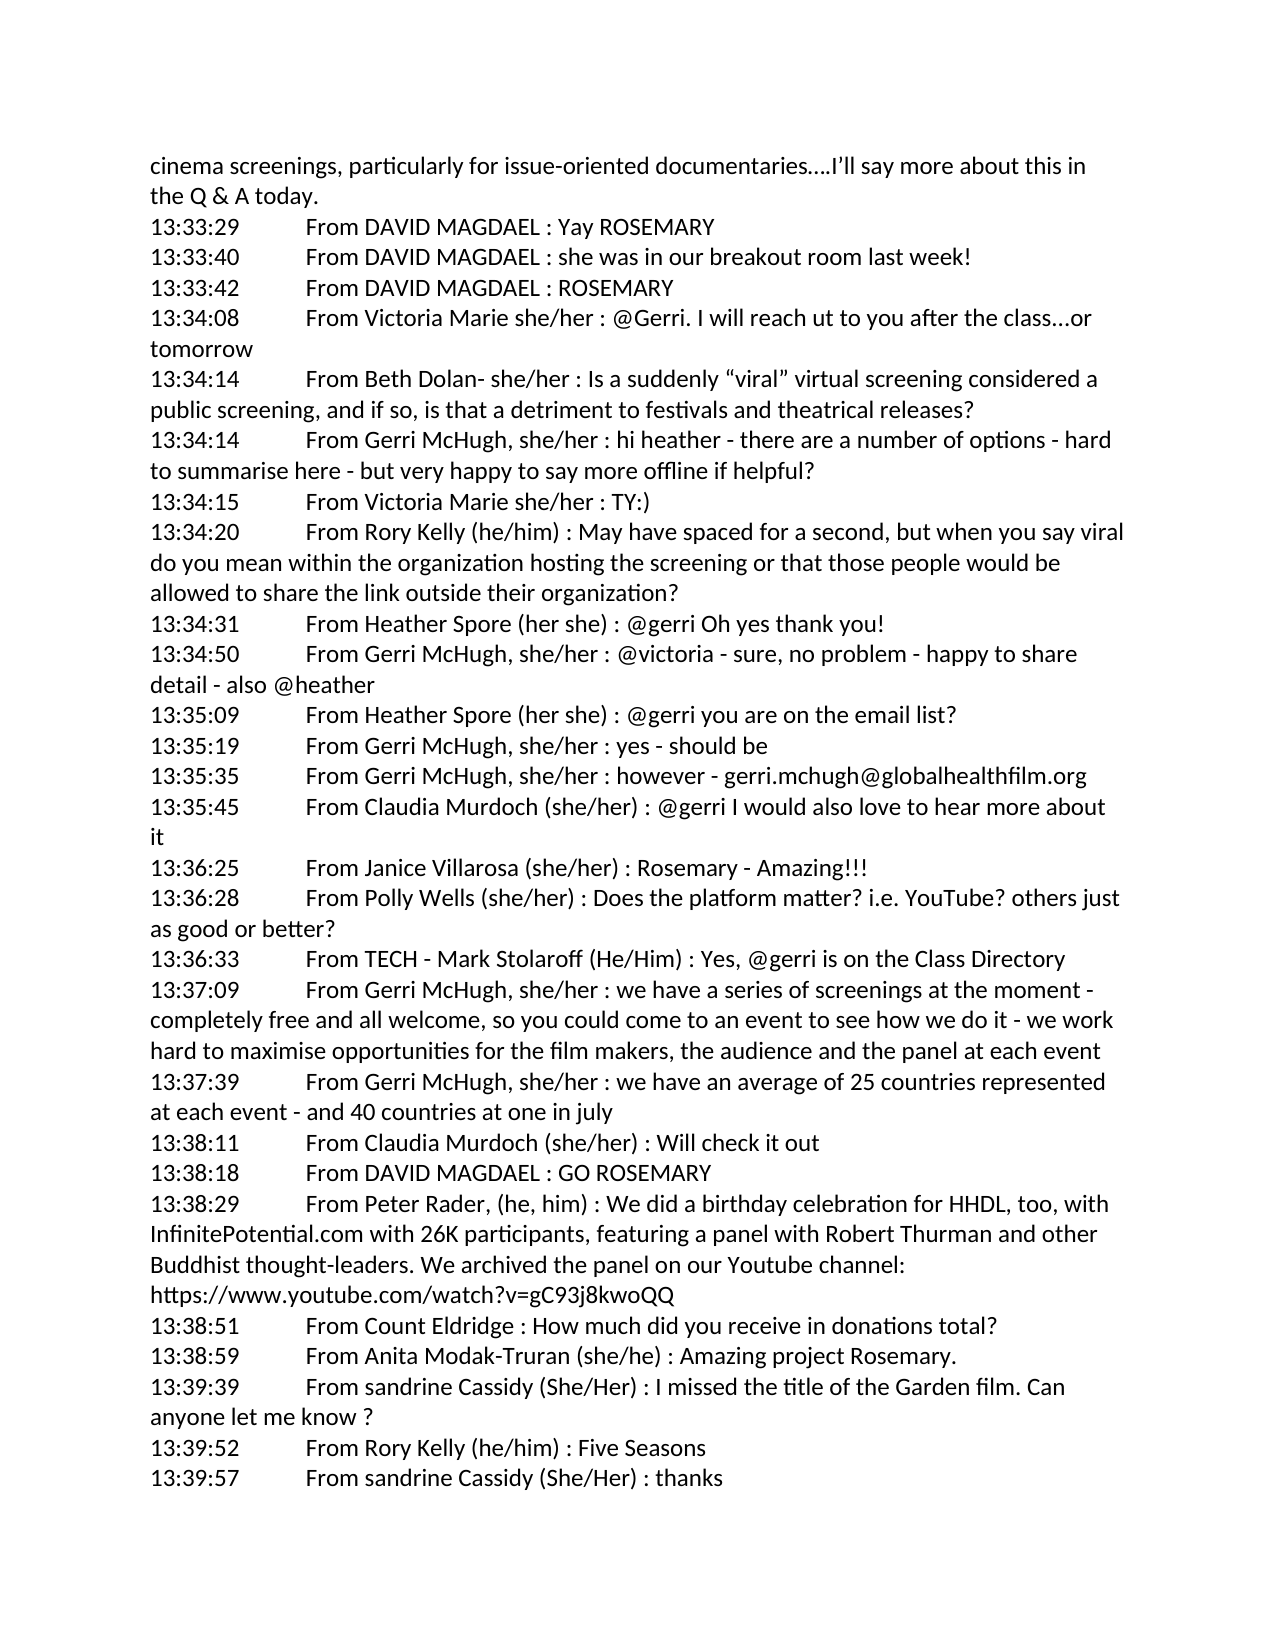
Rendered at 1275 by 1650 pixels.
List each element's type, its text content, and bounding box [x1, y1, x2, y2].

text 13:35:45 From Claudia Murdoch (she/her) : @gerri I would also love to hear more about it [150, 791, 1125, 852]
text 13:35:09 From Heather Spore (her she) : @gerri you are on the email list? [150, 699, 1125, 730]
text 13:39:52 From Rory Kelly (he/him) : Five Seasons [150, 1432, 1125, 1462]
text 13:34:14 From Gerri McHugh, she/her : hi heather - there are a number of options - hard to summarise here - but very happy to say more offline if helpful? [150, 425, 1125, 486]
text 13:38:11 From Claudia Murdoch (she/her) : Will check it out [150, 1127, 1125, 1157]
text 13:35:35 From Gerri McHugh, she/her : however - gerri.mchugh@globalhealthfilm.org [150, 760, 1125, 791]
text 13:36:33 From TECH - Mark Stolaroff (He/Him) : Yes, @gerri is on the Class Directory [150, 943, 1125, 974]
text 13:33:42 From DAVID MAGDAEL : ROSEMARY [150, 272, 1125, 303]
text 13:37:09 From Gerri McHugh, she/her : we have a series of screenings at the moment - completely free and all welcome, so you could come to an event to see how we do it - we work hard to maximise opportunities for the film makers, the audience and the panel at each event [150, 974, 1125, 1066]
text 13:33:40 From DAVID MAGDAEL : she was in our breakout room last week! [150, 242, 1125, 272]
text 13:36:28 From Polly Wells (she/her) : Does the platform matter? i.e. YouTube? others just as good or better? [150, 882, 1125, 943]
text 13:38:18 From DAVID MAGDAEL : GO ROSEMARY [150, 1157, 1125, 1188]
text 13:37:39 From Gerri McHugh, she/her : we have an average of 25 countries represented at each event - and 40 countries at one in july [150, 1066, 1125, 1127]
text 13:34:08 From Victoria Marie she/her : @Gerri. I will reach ut to you after the class...or tomorrow [150, 303, 1125, 364]
text 13:39:57 From sandrine Cassidy (She/Her) : thanks [150, 1462, 1125, 1493]
text 13:38:59 From Anita Modak-Truran (she/he) : Amazing project Rosemary. [150, 1340, 1125, 1371]
text 13:35:19 From Gerri McHugh, she/her : yes - should be [150, 730, 1125, 760]
text 13:34:20 From Rory Kelly (he/him) : May have spaced for a second, but when you say viral do you mean within the organization hosting the screening or that those people would be allowed to share the link outside their organization? [150, 516, 1125, 608]
text 13:38:29 From Peter Rader, (he, him) : We did a birthday celebration for HHDL, too, with InfinitePotential.com with 26K participants, featuring a panel with Robert Thurman and other Buddhist thought-leaders. We archived the panel on our Youtube channel: https://www.youtube.com/watch?v=gC93j8kwoQQ [150, 1188, 1125, 1310]
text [150, 150, 1125, 211]
text 13:38:51 From Count Eldridge : How much did you receive in donations total? [150, 1310, 1125, 1340]
text 13:34:15 From Victoria Marie she/her : TY:) [150, 486, 1125, 516]
text 13:34:31 From Heather Spore (her she) : @gerri Oh yes thank you! [150, 608, 1125, 638]
text 13:33:29 From DAVID MAGDAEL : Yay ROSEMARY [150, 211, 1125, 242]
text 13:34:14 From Beth Dolan- she/her : Is a suddenly “viral” virtual screening considered a public screening, and if so, is that a detriment to festivals and theatrical releases? [150, 364, 1125, 425]
text 13:36:25 From Janice Villarosa (she/her) : Rosemary - Amazing!!! [150, 852, 1125, 882]
text 13:39:39 From sandrine Cassidy (She/Her) : I missed the title of the Garden film. Can anyone let me know ? [150, 1371, 1125, 1432]
text 13:34:50 From Gerri McHugh, she/her : @victoria - sure, no problem - happy to share detail - also @heather [150, 638, 1125, 699]
